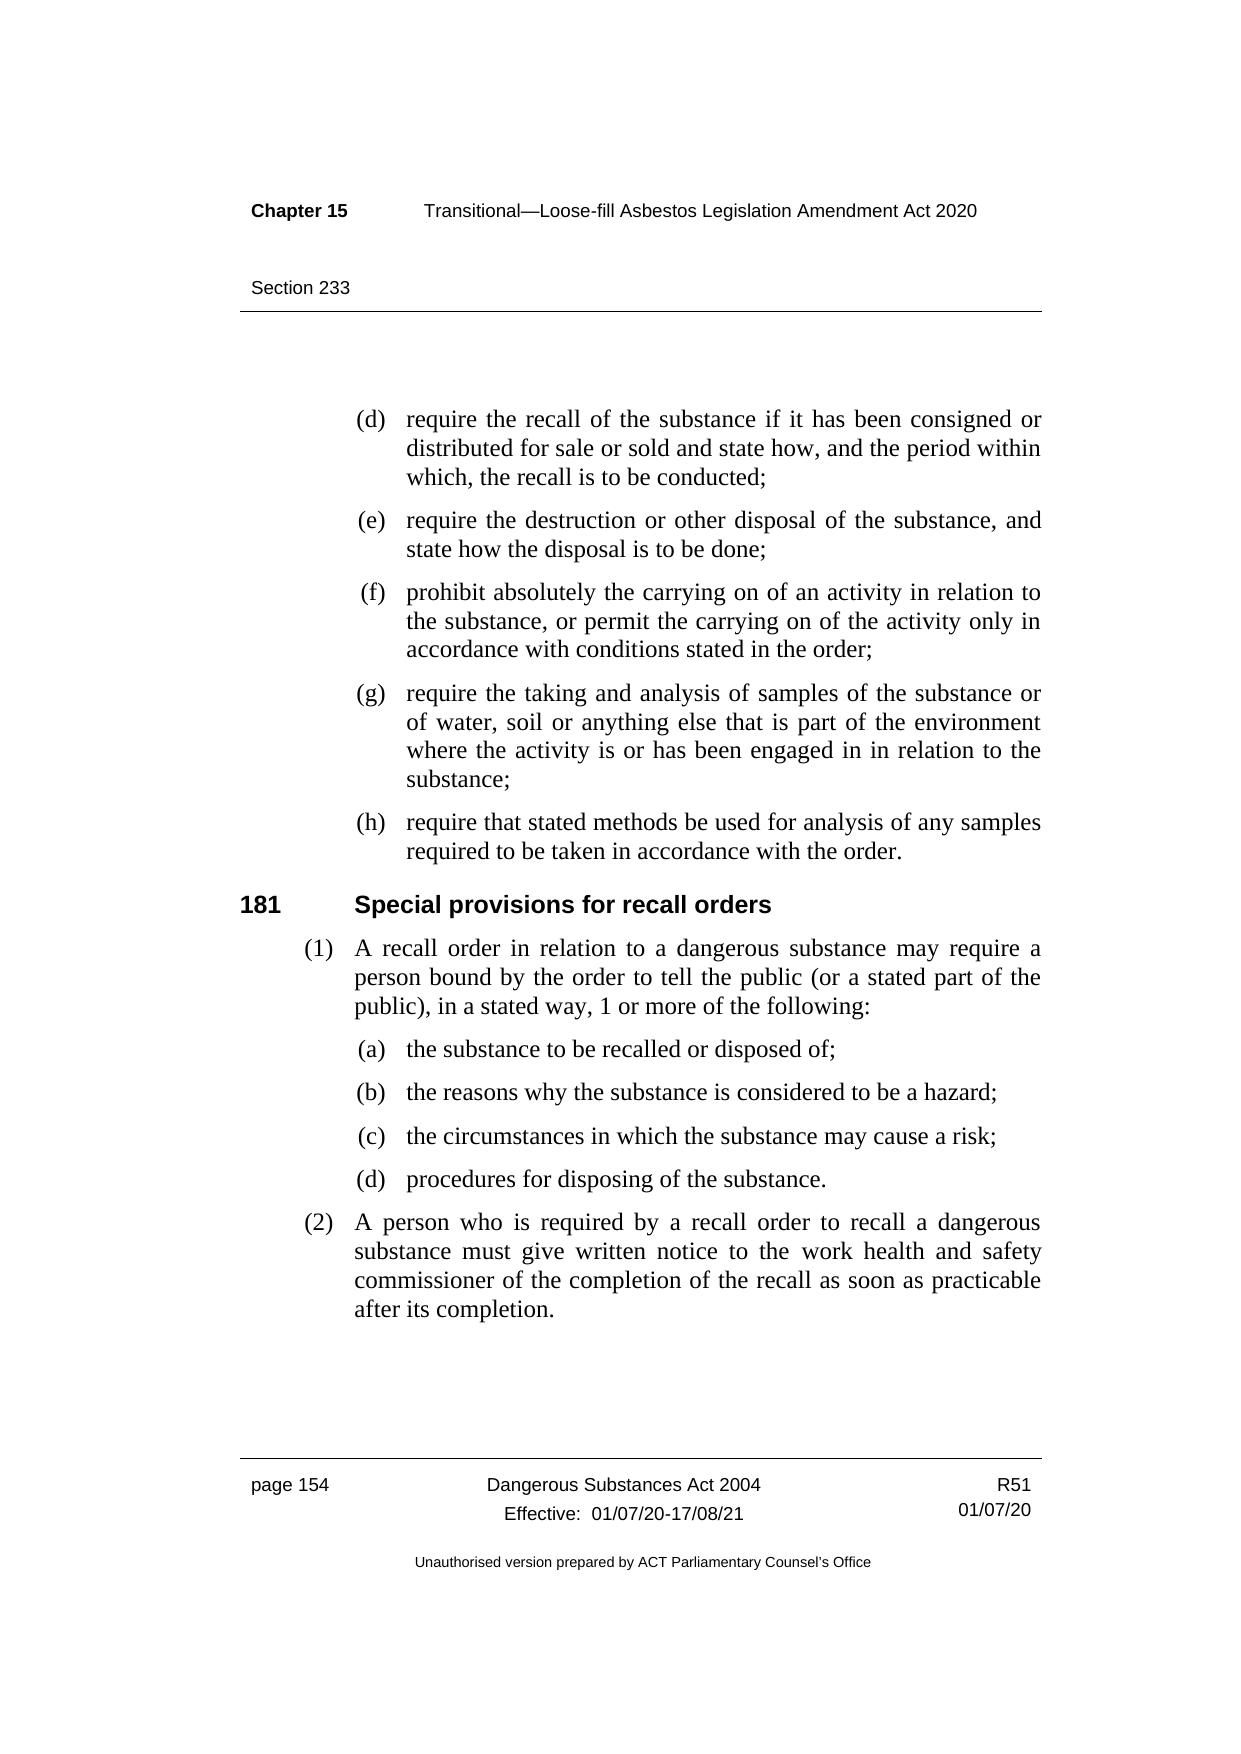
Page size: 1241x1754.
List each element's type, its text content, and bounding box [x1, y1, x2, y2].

text 181 Special provisions for recall orders [239, 890, 1042, 919]
text (2) A person who is required by a recall order to recall a dangerous substance must give written notice to the work health and safety commissioner of the completion of the recall as soon as practicable after its completion. [239, 1207, 1042, 1322]
text (h) require that stated methods be used for analysis of any samples required to be taken in accordance with the order. [239, 807, 1042, 865]
text (c) the circumstances in which the substance may cause a risk; [239, 1121, 1042, 1149]
text (e) require the destruction or other disposal of the substance, and state how the disposal is to be done; [239, 505, 1042, 562]
text (1) A recall order in relation to a dangerous substance may require a person bound by the order to tell the public (or a stated part of the public), in a stated way, 1 or more of the following: [239, 933, 1042, 1019]
text (a) the substance to be recalled or disposed of; [239, 1034, 1042, 1063]
text (d) require the recall of the substance if it has been consigned or distributed for sale or sold and state how, and the period within which, the recall is to be conducted; [239, 404, 1042, 490]
text (f) prohibit absolutely the carrying on of an activity in relation to the substance, or permit the carrying on of the activity only in accordance with conditions stated in the order; [239, 577, 1042, 663]
text (d) procedures for disposing of the substance. [239, 1164, 1042, 1193]
text (b) the reasons why the substance is considered to be a hazard; [239, 1077, 1042, 1106]
text (g) require the taking and analysis of samples of the substance or of water, soil or anything else that is part of the environment where the activity is or has been engaged in in relation to the substance; [239, 678, 1042, 793]
